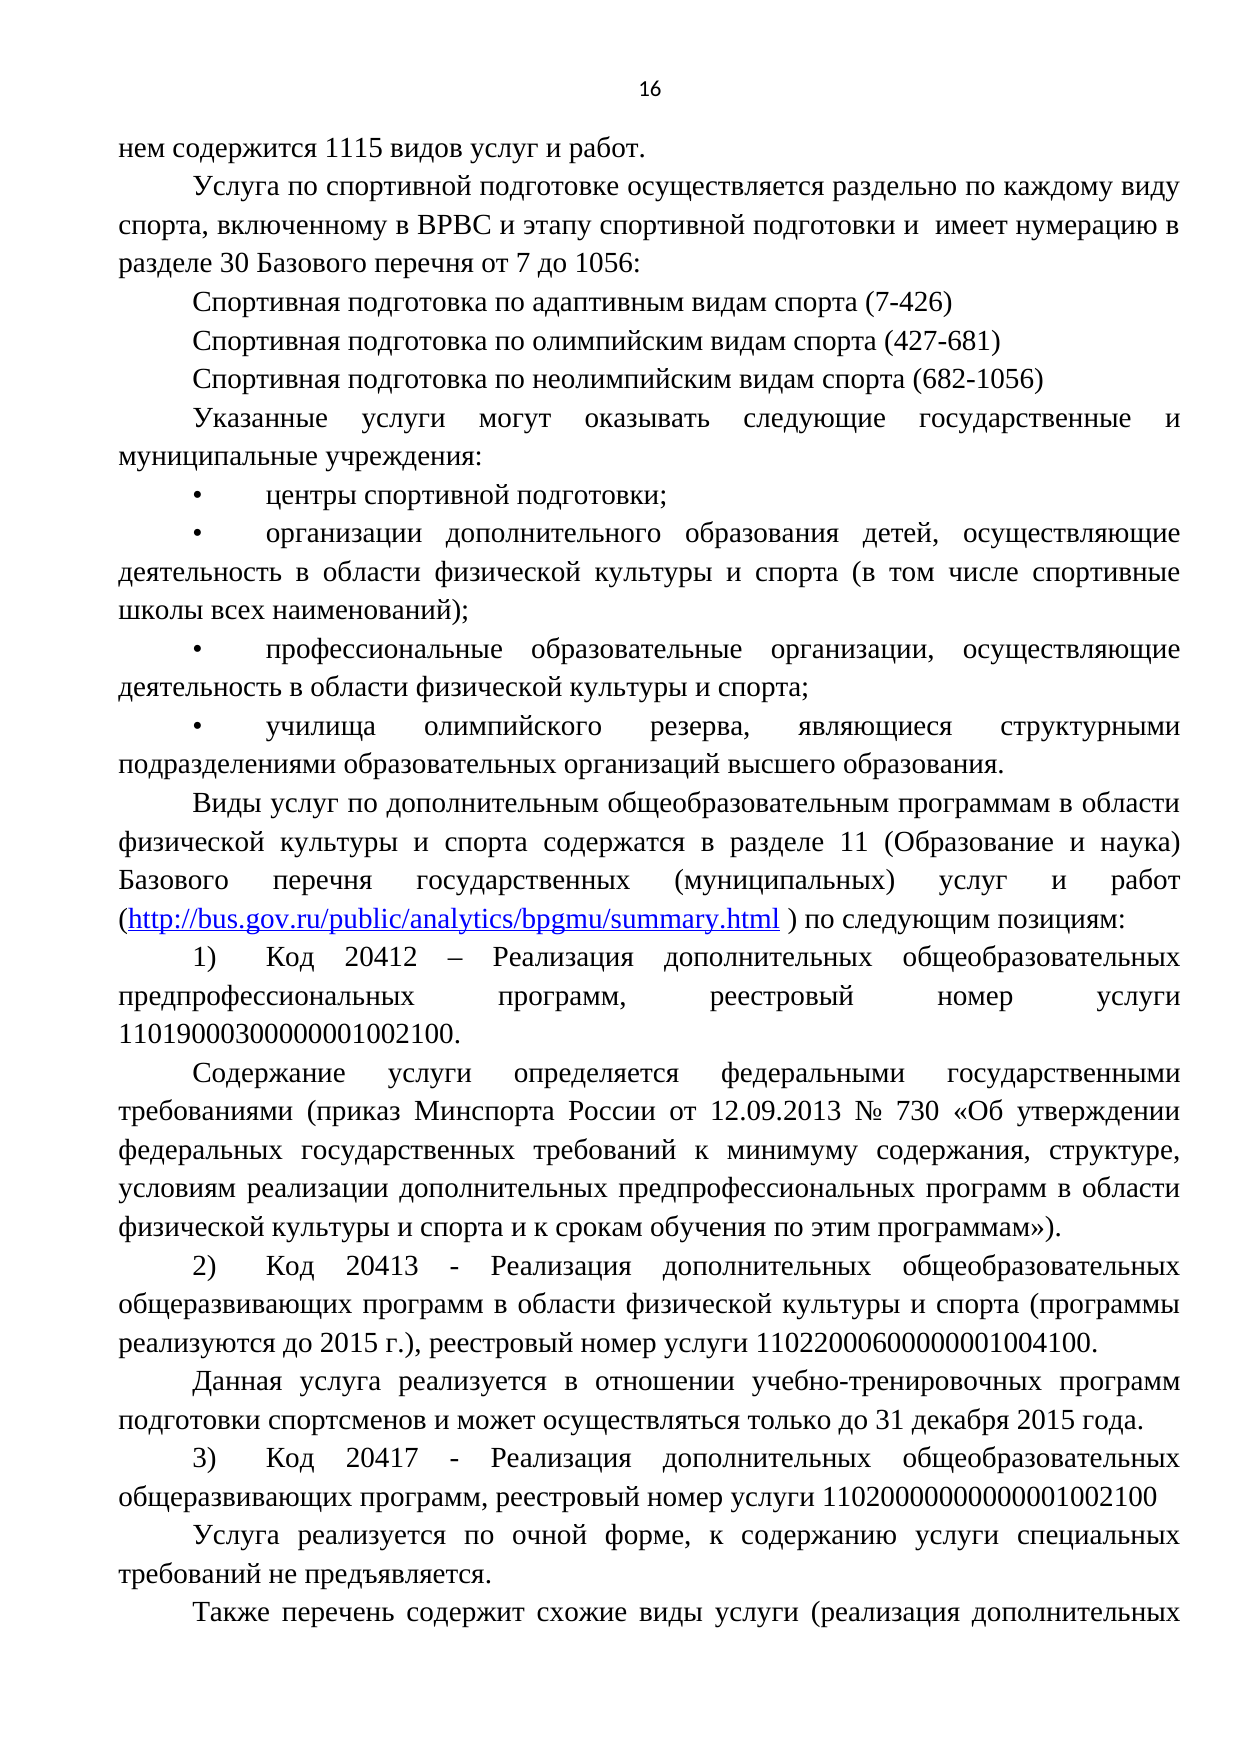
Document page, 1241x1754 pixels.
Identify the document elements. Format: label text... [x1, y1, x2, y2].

text • центры спортивной подготовки; [118, 477, 1181, 510]
text Услуга реализуется по очной форме, к содержанию услуги специальных требований не предъявляется. [118, 1517, 1181, 1589]
text Указанные услуги могут оказывать следующие государственные и муниципальные учреждения: [118, 400, 1181, 472]
text Спортивная подготовка по адаптивным видам спорта (7-426) [118, 284, 1181, 318]
text Спортивная подготовка по неолимпийским видам спорта (682-1056) [118, 361, 1181, 395]
text • профессиональные образовательные организации, осуществляющие деятельность в области физической культуры и спорта; [118, 631, 1181, 703]
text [118, 130, 1181, 163]
text Виды услуг по дополнительным общеобразовательным программам в области физической культуры и спорта содержатся в разделе 11 (Образование и наука) Базового перечня государственных (муниципальных) услуг и работ (http://bus.gov.ru/public/analytics/bpgmu/summary.html ) по следующим позициям: [118, 785, 1181, 934]
text 3) Код 20417 - Реализация дополнительных общеобразовательных общеразвивающих программ, реестровый номер услуги 11020000000000001002100 [118, 1440, 1181, 1512]
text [118, 1594, 1181, 1628]
text • организации дополнительного образования детей, осуществляющие деятельность в области физической культуры и спорта (в том числе спортивные школы всех наименований); [118, 515, 1181, 626]
text Услуга по спортивной подготовке осуществляется раздельно по каждому виду спорта, включенному в ВРВС и этапу спортивной подготовки и имеет нумерацию в разделе 30 Базового перечня от 7 до 1056: [118, 168, 1181, 279]
text Содержание услуги определяется федеральными государственными требованиями (приказ Минспорта России от 12.09.2013 № 730 «Об утверждении федеральных государственных требований к минимуму содержания, структуре, условиям реализации дополнительных предпрофессиональных программ в области физической культуры и спорта и к срокам обучения по этим программам»). [118, 1055, 1181, 1243]
text 1) Код 20412 – Реализация дополнительных общеобразовательных предпрофессиональных программ, реестровый номер услуги 11019000300000001002100. [118, 939, 1181, 1050]
text Данная услуга реализуется в отношении учебно-тренировочных программ подготовки спортсменов и может осуществляться только до 31 декабря 2015 года. [118, 1363, 1181, 1435]
text • училища олимпийского резерва, являющиеся структурными подразделениями образовательных организаций высшего образования. [118, 708, 1181, 780]
text 2) Код 20413 - Реализация дополнительных общеобразовательных общеразвивающих программ в области физической культуры и спорта (программы реализуются до 2015 г.), реестровый номер услуги 11022000600000001004100. [118, 1248, 1181, 1358]
text Спортивная подготовка по олимпийским видам спорта (427-681) [118, 323, 1181, 356]
